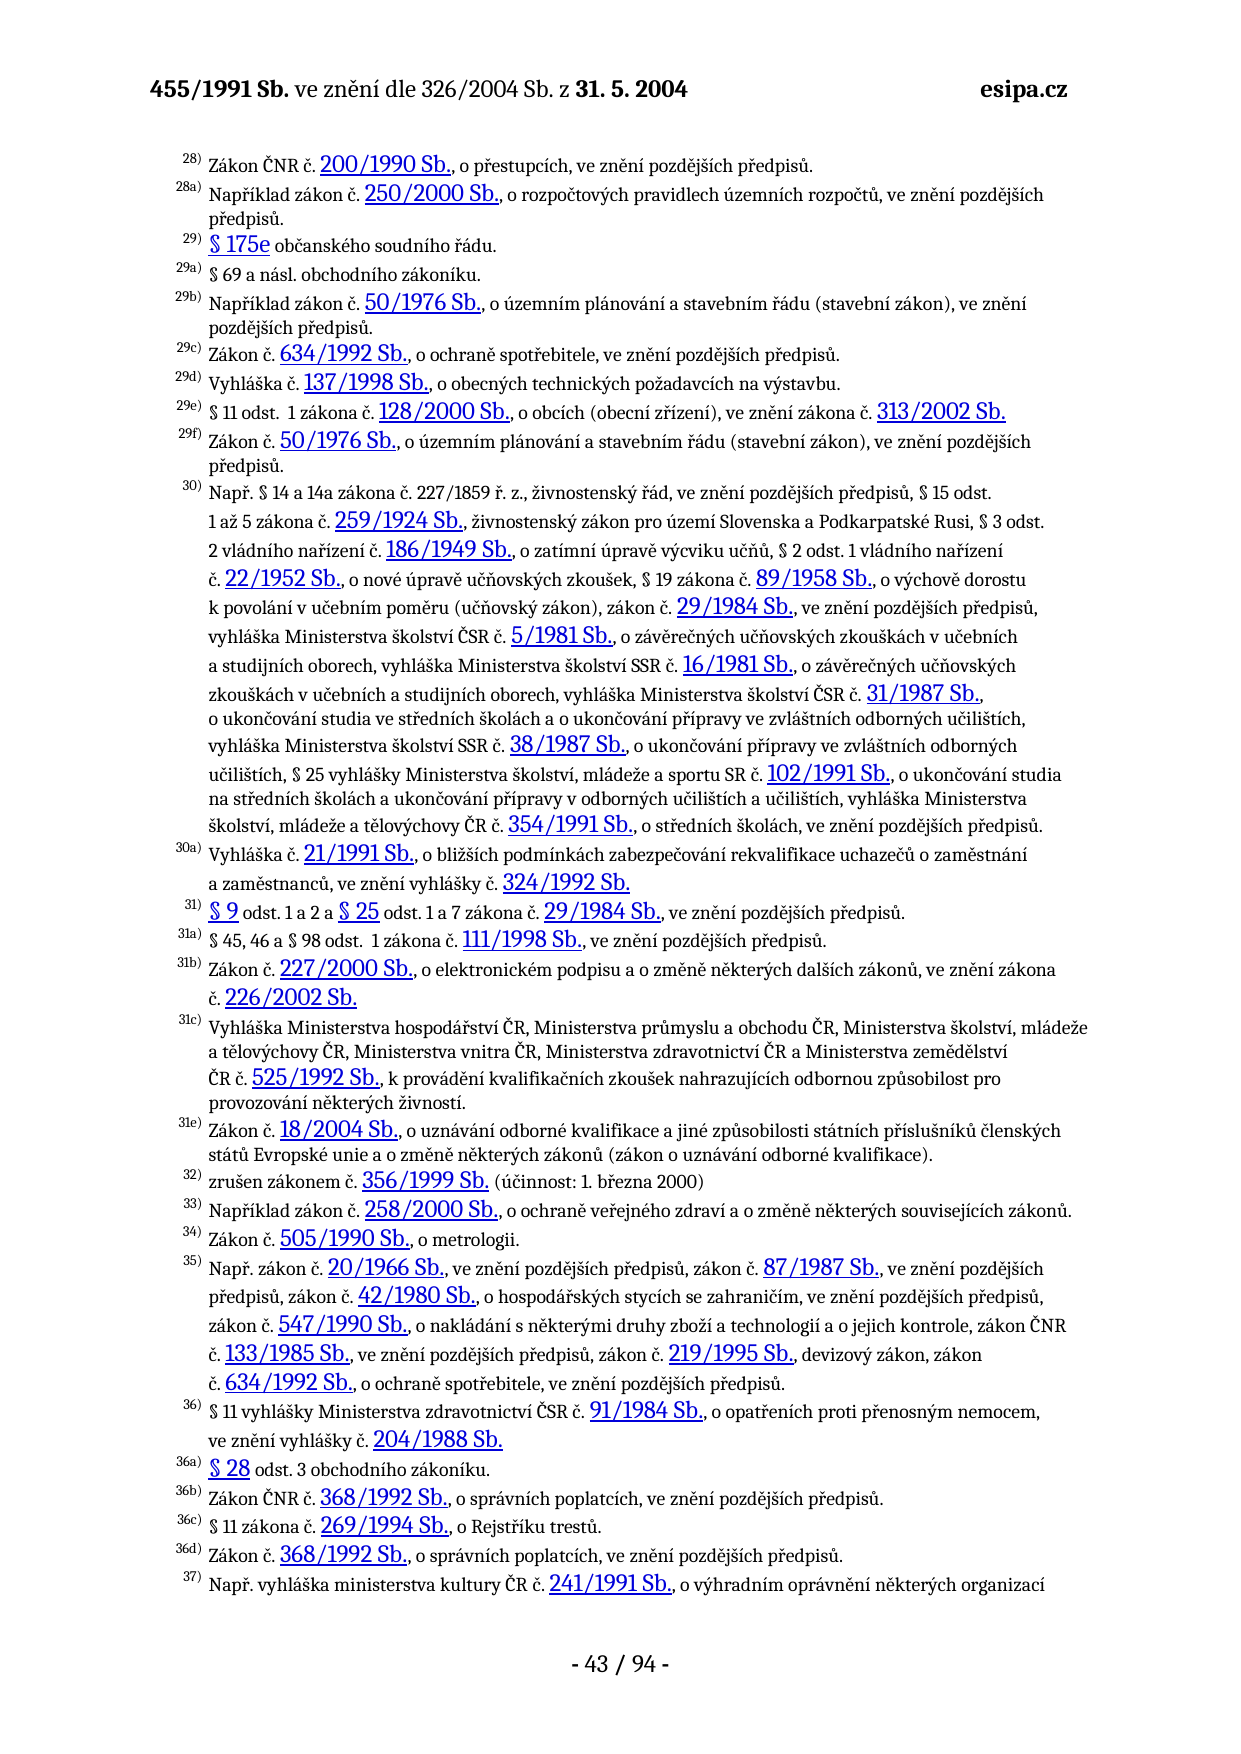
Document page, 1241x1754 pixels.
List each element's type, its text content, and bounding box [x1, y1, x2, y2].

text 36c) § 11 zákona č. 269/1994 Sb., o Rejstříku trestů. [150, 1511, 1090, 1540]
text 36d) Zákon č. 368/1992 Sb., o správních poplatcích, ve znění pozdějších předpisů. [150, 1540, 1090, 1569]
text 31) § 9 odst. 1 a 2 a § 25 odst. 1 a 7 zákona č. 29/1984 Sb., ve znění pozdějších předpisů. [150, 897, 1090, 925]
text 31e) Zákon č. 18/2004 Sb., o uznávání odborné kvalifikace a jiné způsobilosti státních příslušníků členských států Evropské unie a o změně některých zákonů (zákon o uznávání odborné kvalifikace). [150, 1115, 1090, 1166]
text 29) § 175e občanského soudního řádu. [150, 230, 1090, 259]
text 29e) § 11 odst. 1 zákona č. 128/2000 Sb., o obcích (obecní zřízení), ve znění zákona č. 313/2002 Sb. [150, 397, 1090, 426]
text 36) § 11 vyhlášky Ministerstva zdravotnictví ČSR č. 91/1984 Sb., o opatřeních proti přenosným nemocem, ve znění vyhlášky č. 204/1988 Sb. [150, 1396, 1090, 1454]
text 31a) § 45, 46 a § 98 odst. 1 zákona č. 111/1998 Sb., ve znění pozdějších předpisů. [150, 925, 1090, 954]
text 32) zrušen zákonem č. 356/1999 Sb. (účinnost: 1. března 2000) [150, 1166, 1090, 1195]
text 29d) Vyhláška č. 137/1998 Sb., o obecných technických požadavcích na výstavbu. [150, 368, 1090, 397]
text 36a) § 28 odst. 3 obchodního zákoníku. [150, 1454, 1090, 1482]
text 31b) Zákon č. 227/2000 Sb., o elektronickém podpisu a o změně některých dalších zákonů, ve znění zákona č. 226/2002 Sb. [150, 954, 1090, 1012]
text 30a) Vyhláška č. 21/1991 Sb., o bližších podmínkách zabezpečování rekvalifikace uchazečů o zaměstnání a zaměstnanců, ve znění vyhlášky č. 324/1992 Sb. [150, 839, 1090, 897]
text 29a) § 69 a násl. obchodního zákoníku. [150, 259, 1090, 288]
text 29f) Zákon č. 50/1976 Sb., o územním plánování a stavebním řádu (stavební zákon), ve znění pozdějších předpisů. [150, 426, 1090, 477]
text 33) Například zákon č. 258/2000 Sb., o ochraně veřejného zdraví a o změně některých souvisejících zákonů. [150, 1195, 1090, 1224]
text 34) Zákon č. 505/1990 Sb., o metrologii. [150, 1224, 1090, 1252]
text 35) Např. zákon č. 20/1966 Sb., ve znění pozdějších předpisů, zákon č. 87/1987 Sb., ve znění pozdějších předpisů, zákon č. 42/1980 Sb., o hospodářských stycích se zahraničím, ve znění pozdějších předpisů, zákon č. 547/1990 Sb., o nakládání s některými druhy zboží a technologií a o jejich kontrole, zákon ČNR č. 133/1985 Sb., ve znění pozdějších předpisů, zákon č. 219/1995 Sb., devizový zákon, zákon č. 634/1992 Sb., o ochraně spotřebitele, ve znění pozdějších předpisů. [150, 1252, 1090, 1396]
text 36b) Zákon ČNR č. 368/1992 Sb., o správních poplatcích, ve znění pozdějších předpisů. [150, 1482, 1090, 1511]
text 31c) Vyhláška Ministerstva hospodářství ČR, Ministerstva průmyslu a obchodu ČR, Ministerstva školství, mládeže a tělovýchovy ČR, Ministerstva vnitra ČR, Ministerstva zdravotnictví ČR a Ministerstva zemědělství ČR č. 525/1992 Sb., k provádění kvalifikačních zkoušek nahrazujících odbornou způsobilost pro provozování některých živností. [150, 1012, 1090, 1115]
text 29c) Zákon č. 634/1992 Sb., o ochraně spotřebitele, ve znění pozdějších předpisů. [150, 339, 1090, 368]
text 30) Např. § 14 a 14a zákona č. 227/1859 ř. z., živnostenský řád, ve znění pozdějších předpisů, § 15 odst. 1 až 5 zákona č. 259/1924 Sb., živnostenský zákon pro území Slovenska a Podkarpatské Rusi, § 3 odst. 2 vládního nařízení č. 186/1949 Sb., o zatímní úpravě výcviku učňů, § 2 odst. 1 vládního nařízení č. 22/1952 Sb., o nové úpravě učňovských zkoušek, § 19 zákona č. 89/1958 Sb., o výchově dorostu k povolání v učebním poměru (učňovský zákon), zákon č. 29/1984 Sb., ve znění pozdějších předpisů, vyhláška Ministerstva školství ČSR č. 5/1981 Sb., o závěrečných učňovských zkouškách v učebních a studijních oborech, vyhláška Ministerstva školství SSR č. 16/1981 Sb., o závěrečných učňovských zkouškách v učebních a studijních oborech, vyhláška Ministerstva školství ČSR č. 31/1987 Sb., o ukončování studia ve středních školách a o ukončování přípravy ve zvláštních odborných učilištích, vyhláška Ministerstva školství SSR č. 38/1987 Sb., o ukončování přípravy ve zvláštních odborných učilištích, § 25 vyhlášky Ministerstva školství, mládeže a sportu SR č. 102/1991 Sb., o ukončování studia na středních školách a ukončování přípravy v odborných učilištích a učilištích, vyhláška Ministerstva školství, mládeže a tělovýchovy ČR č. 354/1991 Sb., o středních školách, ve znění pozdějších předpisů. [150, 477, 1090, 839]
text 29b) Například zákon č. 50/1976 Sb., o územním plánování a stavebním řádu (stavební zákon), ve znění pozdějších předpisů. [150, 288, 1090, 339]
text 28a) Například zákon č. 250/2000 Sb., o rozpočtových pravidlech územních rozpočtů, ve znění pozdějších předpisů. [150, 179, 1090, 230]
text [150, 1569, 1090, 1597]
text 28) Zákon ČNR č. 200/1990 Sb., o přestupcích, ve znění pozdějších předpisů. [150, 150, 1090, 179]
